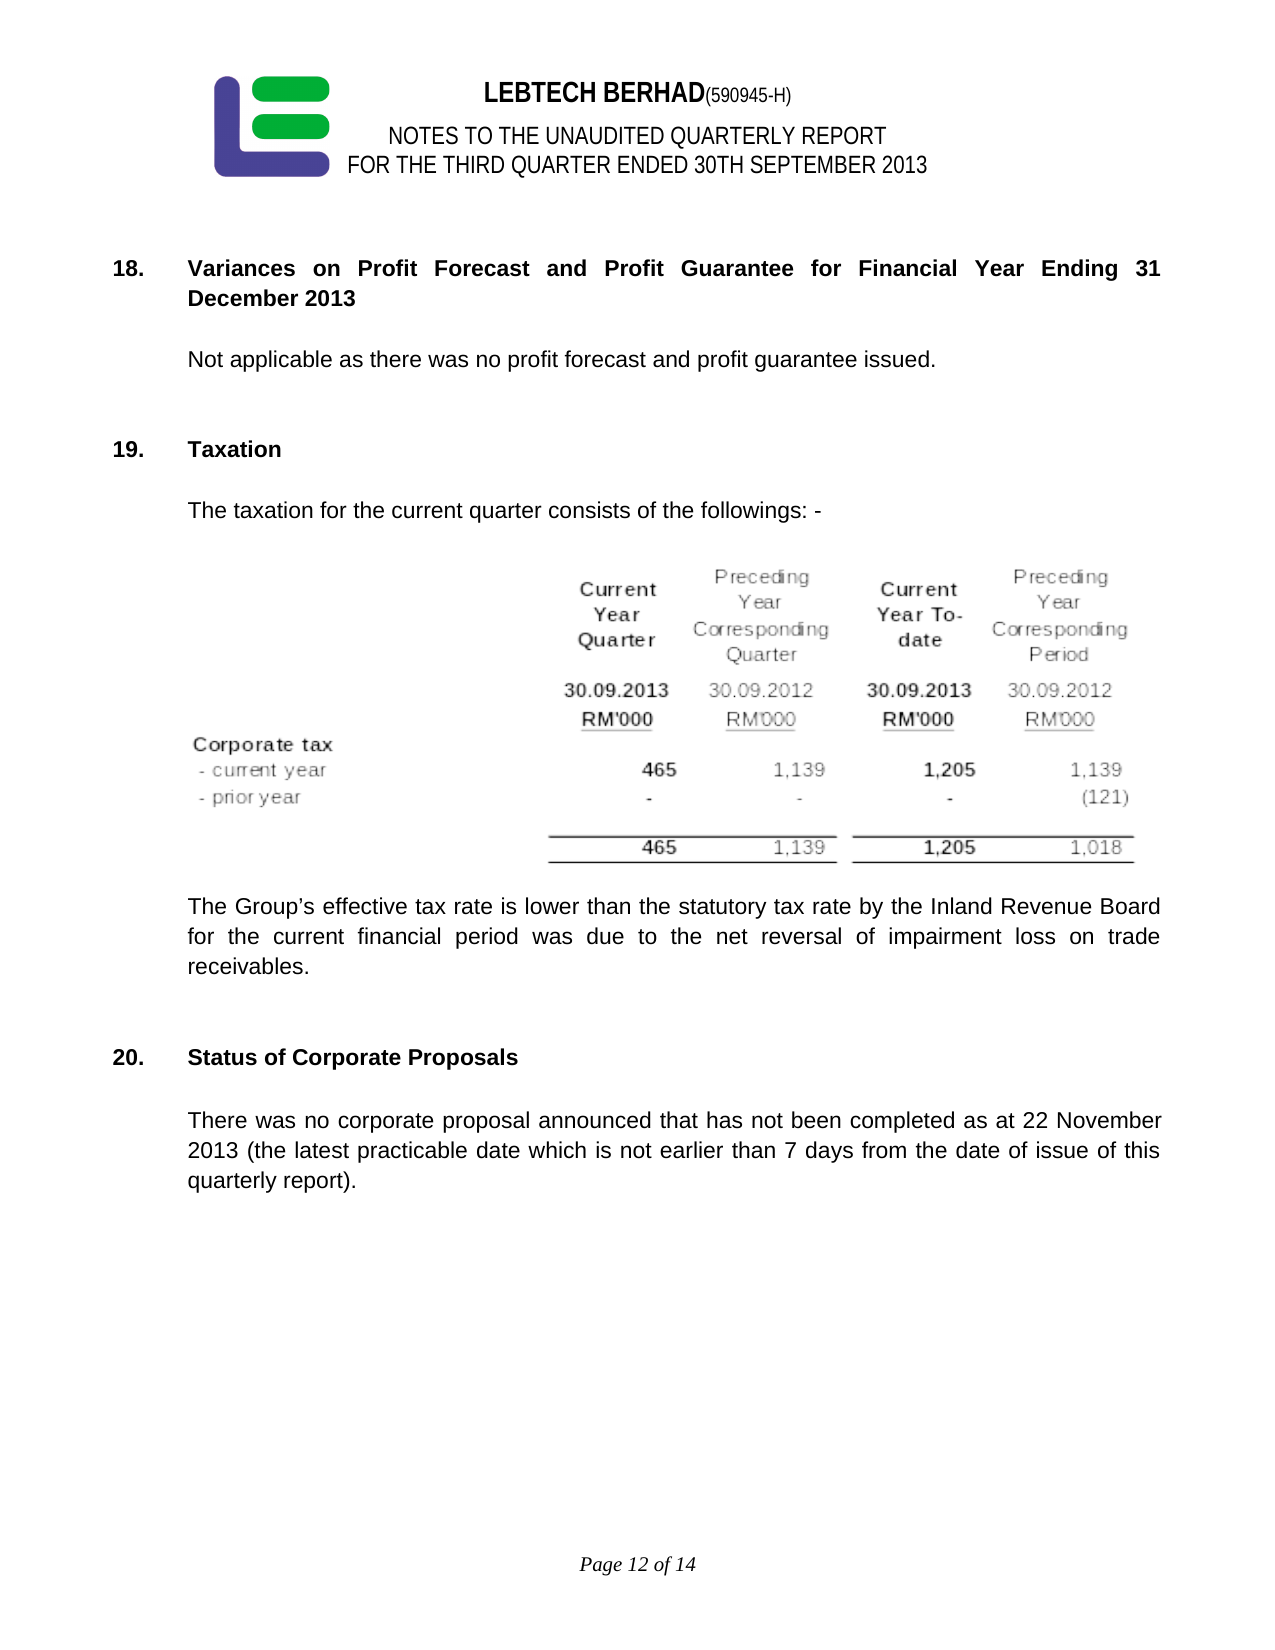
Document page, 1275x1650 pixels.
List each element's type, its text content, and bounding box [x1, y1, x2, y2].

text 18. Variances on Profit Forecast and Profit Guarantee for Financial Year Ending 31 December 2013 [112, 255, 1162, 312]
text Not applicable as there was no profit forecast and profit guarantee issued. [112, 346, 1162, 372]
picture [214, 76, 330, 177]
list Taxation [112, 436, 1162, 463]
text There was no corporate proposal announced that has not been completed as at 22 November 2013 (the latest practicable date which is not earlier than 7 days from the date of issue of this quarterly report). [112, 1107, 1162, 1193]
text 20. Status of Corporate Proposals [112, 1044, 1162, 1070]
text The taxation for the current quarter consists of the followings: - [187, 497, 1162, 523]
text The Group’s effective tax rate is lower than the statutory tax rate by the Inland Revenue Board for the current financial period was due to the net reversal of impairment loss on trade receivables. [187, 893, 1162, 979]
